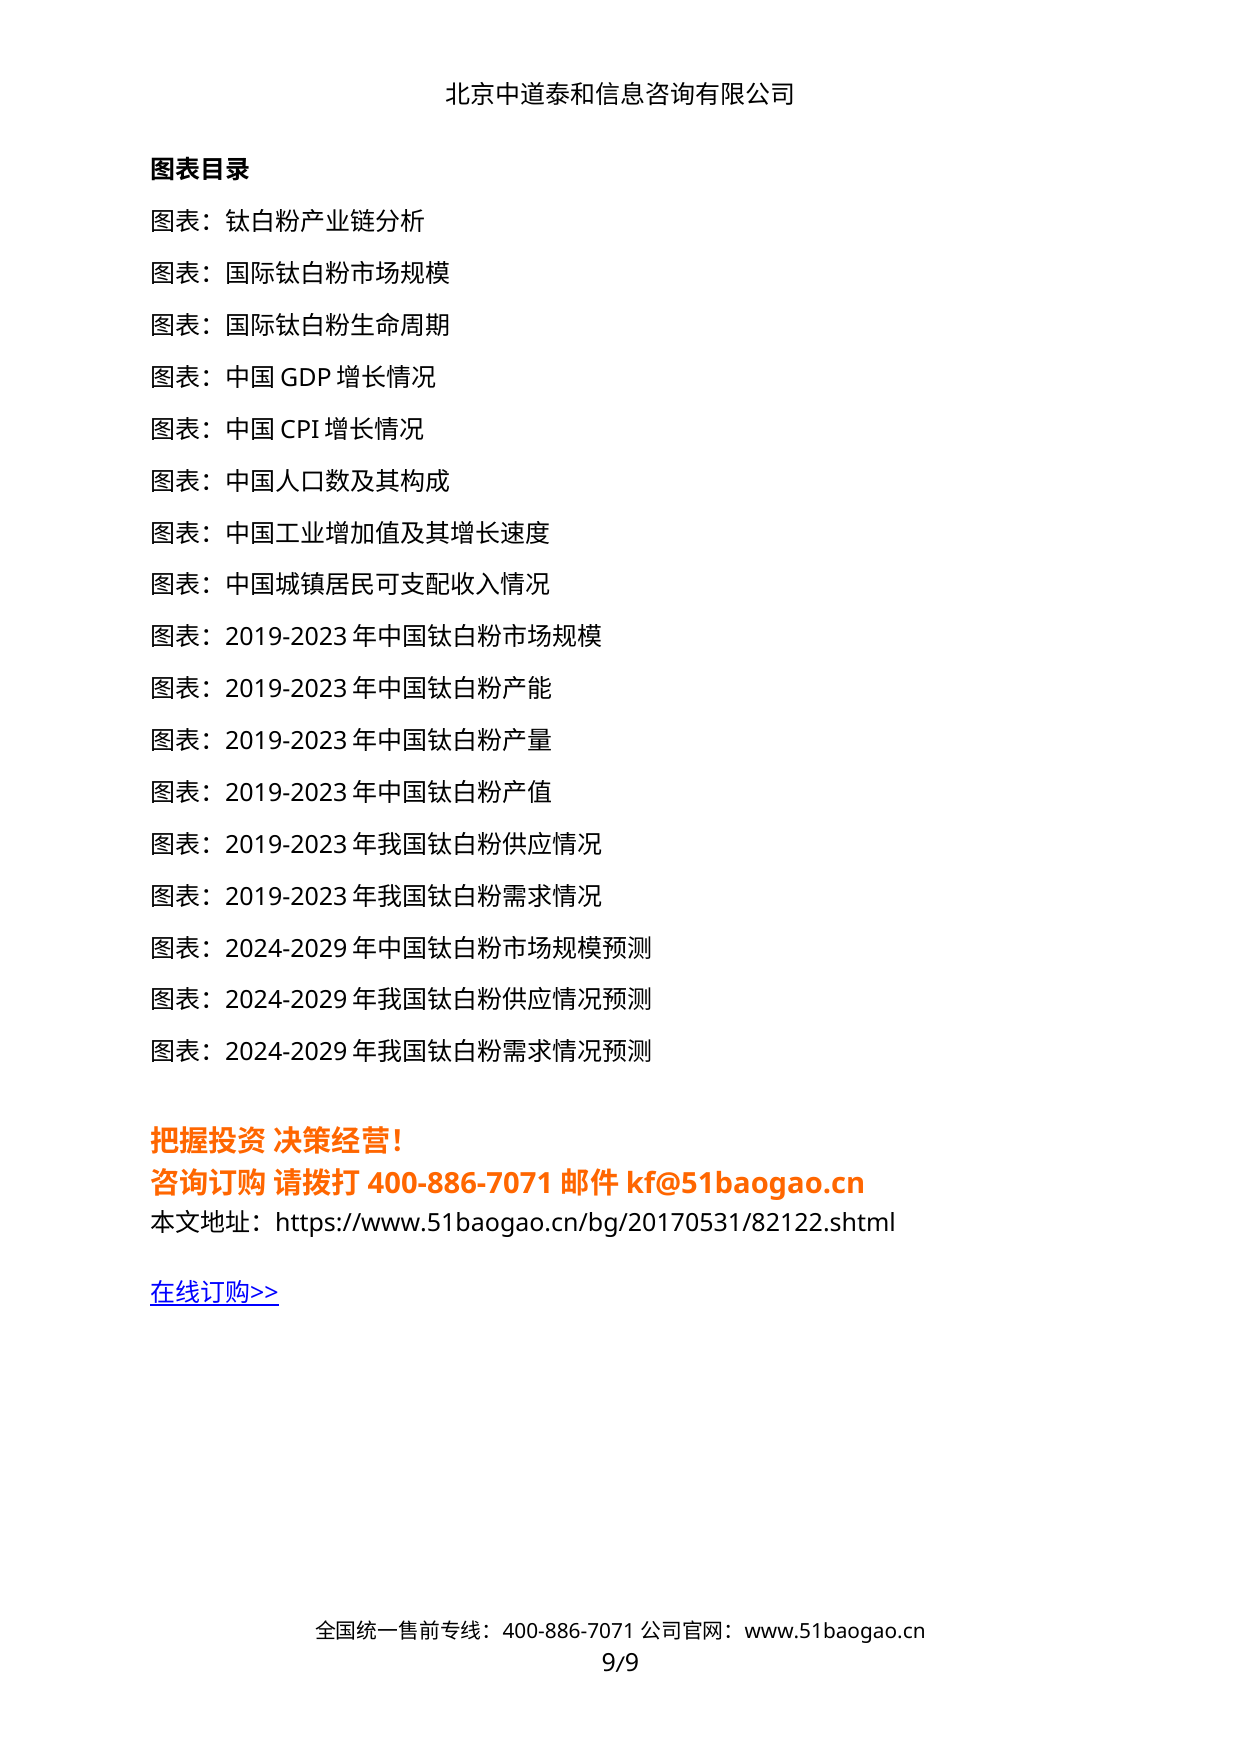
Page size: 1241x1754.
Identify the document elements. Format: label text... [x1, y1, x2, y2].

text 图表：2024-2029年我国钛白粉供应情况预测 [150, 980, 1090, 1016]
text 图表：中国工业增加值及其增长速度 [150, 513, 1090, 549]
text 图表：2019-2023年我国钛白粉供应情况 [150, 824, 1090, 861]
text 图表：中国GDP增长情况 [150, 357, 1090, 394]
text 图表：国际钛白粉生命周期 [150, 306, 1090, 342]
text 图表：2019-2023年我国钛白粉需求情况 [150, 876, 1090, 912]
text 图表：中国CPI增长情况 [150, 409, 1090, 446]
text 把握投资 决策经营！咨询订购 请拨打 400-886-7071 邮件 kf@51baogao.cn本文地址：https://www.51baogao.cn/bg/20170531/82122.shtml [150, 1084, 1090, 1239]
text 图表：2019-2023年中国钛白粉产能 [150, 669, 1090, 705]
text 图表：中国城镇居民可支配收入情况 [150, 565, 1090, 601]
text 图表：2019-2023年中国钛白粉产值 [150, 772, 1090, 809]
text 图表：国际钛白粉市场规模 [150, 254, 1090, 290]
text 图表：2019-2023年中国钛白粉市场规模 [150, 617, 1090, 653]
text 图表：2024-2029年我国钛白粉需求情况预测 [150, 1032, 1090, 1068]
text 图表目录 [150, 150, 1090, 186]
text 在线订购>> [150, 1239, 1090, 1309]
text 图表：钛白粉产业链分析 [150, 202, 1090, 238]
text 图表：中国人口数及其构成 [150, 461, 1090, 497]
text 图表：2024-2029年中国钛白粉市场规模预测 [150, 928, 1090, 964]
text 图表：2019-2023年中国钛白粉产量 [150, 721, 1090, 757]
